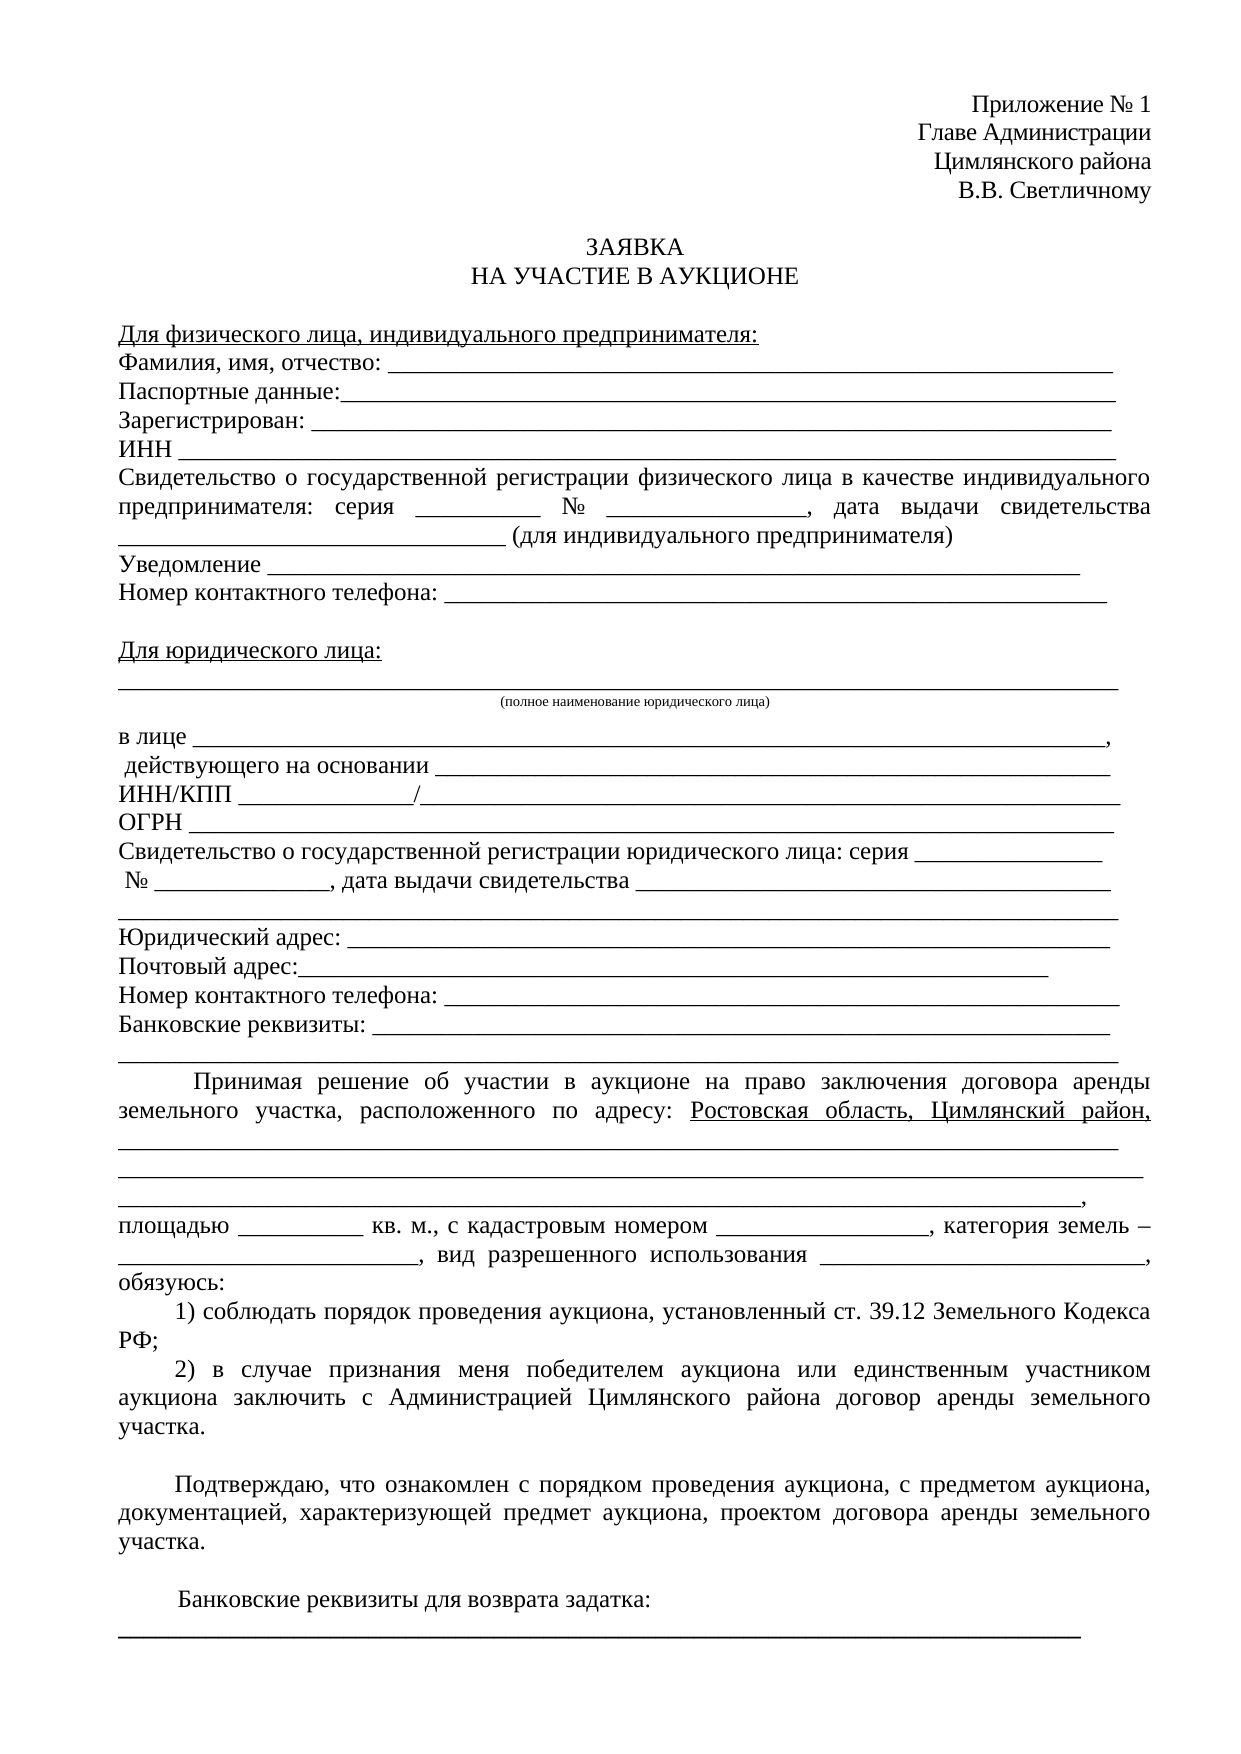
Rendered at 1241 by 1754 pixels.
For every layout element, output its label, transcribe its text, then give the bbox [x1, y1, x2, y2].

text ________________________________________________________________________________ [118, 894, 1152, 922]
text ________________________________________________________________________________ [118, 1037, 1152, 1066]
text ИНН ___________________________________________________________________________ [118, 434, 1152, 462]
text Номер контактного телефона: ______________________________________________________ [118, 980, 1152, 1009]
text Юридический адрес: _____________________________________________________________ [118, 922, 1152, 951]
text действующего на основании ______________________________________________________ [118, 750, 1152, 779]
text Зарегистрирован: ________________________________________________________________ [118, 405, 1152, 434]
text Банковские реквизиты: ___________________________________________________________ [118, 1009, 1152, 1037]
text Банковские реквизиты для возврата задатка: [118, 1584, 1152, 1612]
text Фамилия, имя, отчество: __________________________________________________________ [118, 347, 1152, 376]
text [118, 1612, 1152, 1641]
text Главе Администрации [650, 117, 1152, 146]
text (полное наименование юридического лица) [118, 692, 1152, 721]
text НА УЧАСТИЕ В АУКЦИОНЕ [118, 261, 1152, 290]
text Номер контактного телефона: _____________________________________________________ [118, 577, 1152, 606]
text Паспортные данные:______________________________________________________________ [118, 376, 1152, 405]
text площадью __________ кв. м., с кадастровым номером _________________, категория земель – ________________________, вид разрешенного использования __________________________, обязуюсь: [118, 1210, 1152, 1296]
text Свидетельство о государственной регистрации юридического лица: серия _______________ [118, 836, 1152, 865]
text Цимлянского района [650, 146, 1152, 175]
text ОГРН __________________________________________________________________________ [118, 807, 1152, 836]
text Почтовый адрес:____________________________________________________________ [118, 951, 1152, 980]
text Принимая решение об участии в аукционе на право заключения договора аренды земельного участка, расположенного по адресу: Ростовская область, Цимлянский район, ________________________________________________________________________________ [118, 1066, 1152, 1152]
text ИНН/КПП ______________/________________________________________________________ [118, 779, 1152, 807]
text Подтверждаю, что ознакомлен с порядком проведения аукциона, с предметом аукциона, документацией, характеризующей предмет аукциона, проектом договора аренды земельного участка. [118, 1469, 1152, 1555]
text В.В. Светличному [650, 175, 1152, 204]
text 1) соблюдать порядок проведения аукциона, установленный ст. 39.12 Земельного Кодекса РФ; [118, 1296, 1152, 1354]
text Приложение № 1 [650, 89, 1152, 117]
text Для юридического лица: [118, 635, 1152, 664]
text Уведомление _________________________________________________________________ [118, 549, 1152, 577]
text № ______________, дата выдачи свидетельства ______________________________________ [118, 865, 1152, 894]
text 2) в случае признания меня победителем аукциона или единственным участником аукциона заключить с Администрацией Цимлянского района договор аренды земельного участка. [118, 1354, 1152, 1440]
text _______________________________________________________________________________________________________________________________________________________________, [118, 1152, 1152, 1210]
text Свидетельство о государственной регистрации физического лица в качестве индивидуального предпринимателя: серия __________ № ________________, дата выдачи свидетельства _______________________________ (для индивидуального предпринимателя) [118, 462, 1152, 549]
text ЗАЯВКА [118, 232, 1152, 261]
text в лице _________________________________________________________________________, [118, 721, 1152, 750]
text ________________________________________________________________________________ [118, 664, 1152, 692]
text Для физического лица, индивидуального предпринимателя: [118, 319, 1152, 347]
